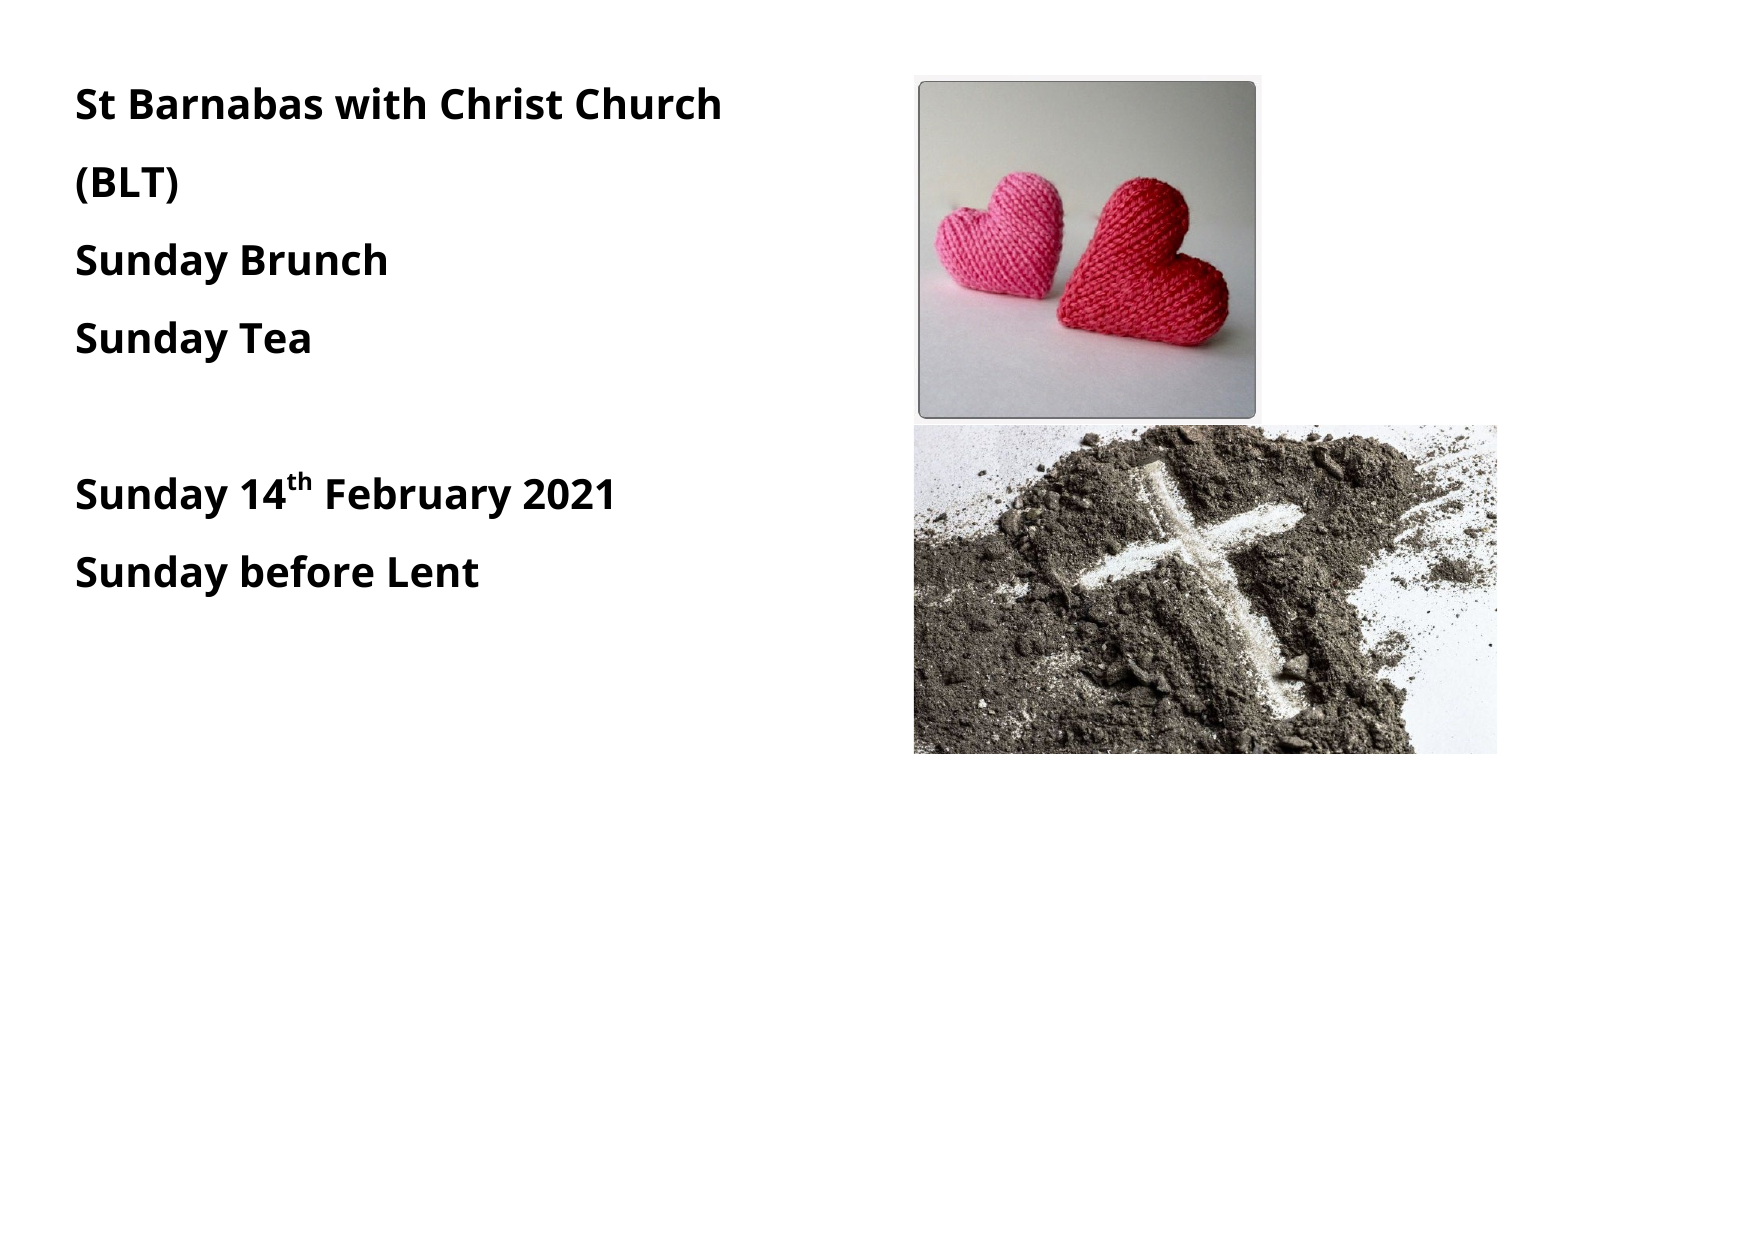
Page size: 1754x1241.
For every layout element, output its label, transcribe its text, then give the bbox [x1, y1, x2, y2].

text Sunday Tea [75, 309, 840, 366]
text Sunday before Lent [75, 542, 840, 599]
text St Barnabas with Christ Church [75, 75, 840, 132]
picture [913, 75, 1262, 424]
text Sunday 14th February 2021 [75, 464, 840, 521]
picture [913, 425, 1498, 754]
text Sunday Brunch [75, 231, 840, 288]
text (BLT) [75, 153, 840, 210]
